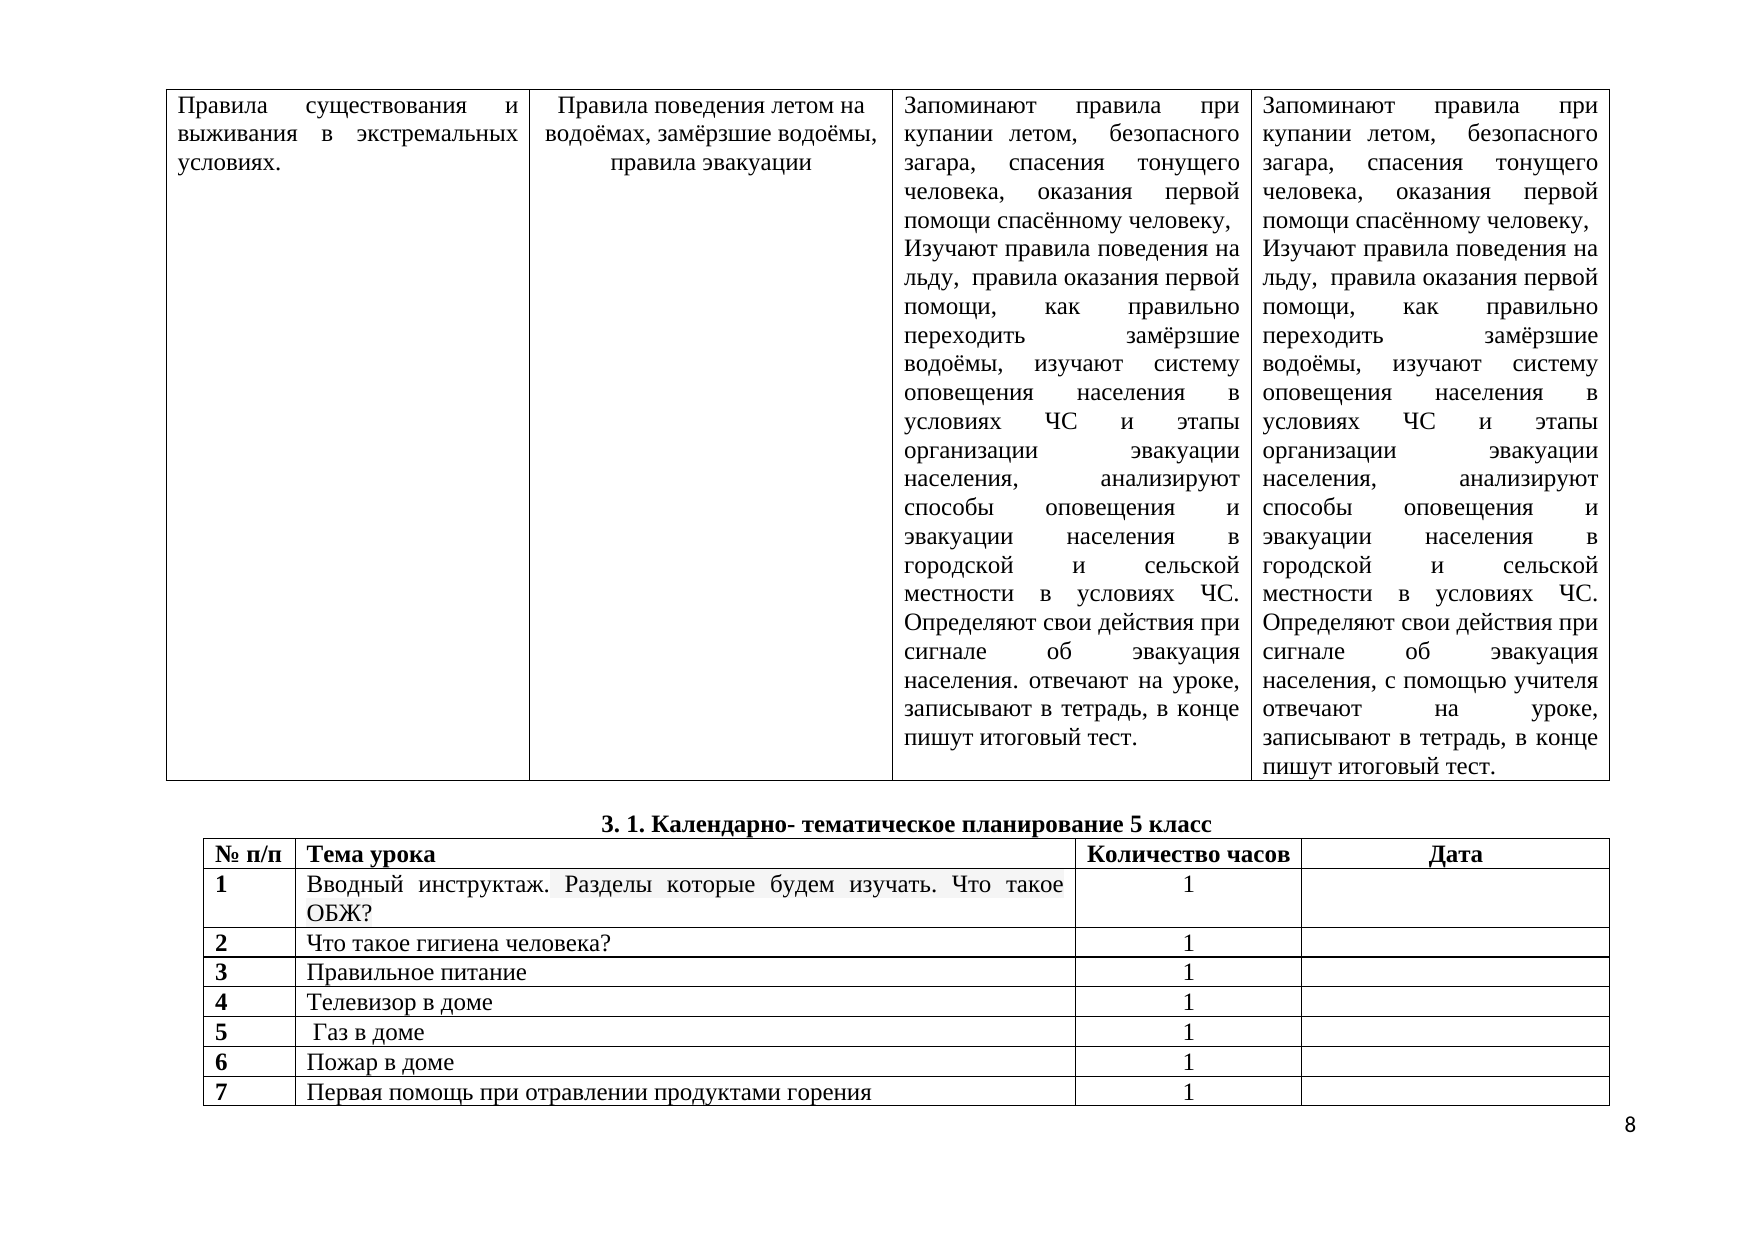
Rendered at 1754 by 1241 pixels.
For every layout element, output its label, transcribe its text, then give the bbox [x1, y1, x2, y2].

table_cell 1 [1076, 1077, 1301, 1105]
table_header Количество часов [1076, 839, 1301, 868]
table_cell Правила поведения летом на водоёмах, замёрзшие водоёмы, правила эвакуации [530, 90, 892, 780]
table_cell 1 [1076, 869, 1301, 927]
table_cell [1302, 869, 1609, 927]
table_cell Запоминают правила при купании летом, безопасного загара, спасения тонущего человека, оказания первой помощи спасённому человеку, Изучают правила поведения на льду, правила оказания первой помощи, как правильно переходить замёрзшие водоёмы, изучают систему оповещения населения в условиях ЧС и этапы организации эвакуации населения, анализируют способы оповещения и эвакуации населения в городской и сельской местности в условиях ЧС. Определяют свои действия при сигнале об эвакуация населения. отвечают на уроке, записывают в тетрадь, в конце пишут итоговый тест. [893, 90, 1251, 780]
text 3. 1. Календарно- тематическое планирование 5 класс [177, 809, 1636, 838]
table_cell Что такое гигиена человека? [296, 928, 1075, 956]
table_header Дата [1302, 839, 1609, 868]
table_cell Запоминают правила при купании летом, безопасного загара, спасения тонущего человека, оказания первой помощи спасённому человеку, Изучают правила поведения на льду, правила оказания первой помощи, как правильно переходить замёрзшие водоёмы, изучают систему оповещения населения в условиях ЧС и этапы организации эвакуации населения, анализируют способы оповещения и эвакуации населения в городской и сельской местности в условиях ЧС. Определяют свои действия при сигнале об эвакуация населения, с помощью учителя отвечают на уроке, записывают в тетрадь, в конце пишут итоговый тест. [1252, 90, 1609, 780]
table_cell 5 [204, 1017, 295, 1046]
table_cell 1 [204, 869, 295, 927]
table_cell [1302, 987, 1609, 1016]
table_cell 1 [1076, 928, 1301, 956]
table_cell Вводный инструктаж. Разделы которые будем изучать. Что такое ОБЖ? [296, 869, 1075, 927]
table_header № п/п [204, 839, 295, 868]
table_header Тема урока [296, 839, 1075, 868]
table_cell Пожар в доме [296, 1047, 1075, 1076]
table_cell 1 [1076, 1017, 1301, 1046]
table_cell [1302, 1047, 1609, 1076]
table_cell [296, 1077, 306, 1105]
table_cell Газ в доме [296, 1017, 1075, 1046]
table_cell [1302, 1017, 1609, 1046]
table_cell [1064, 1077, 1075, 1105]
table_cell Телевизор в доме [296, 987, 1075, 1016]
table_cell 1 [1076, 1047, 1301, 1076]
table_cell 4 [204, 987, 295, 1016]
table_cell 3 [204, 958, 295, 986]
table_cell [1302, 928, 1609, 956]
table_cell Правила существования и выживания в экстремальных условиях. [167, 90, 529, 780]
table_cell [1302, 958, 1609, 986]
table_cell 2 [204, 928, 295, 956]
table_cell 1 [1076, 958, 1301, 986]
table_cell 1 [1076, 987, 1301, 1016]
table_cell Правильное питание [296, 958, 1075, 986]
table_cell 7 [204, 1077, 295, 1105]
table_cell [1302, 1077, 1609, 1105]
table_cell 6 [204, 1047, 295, 1076]
